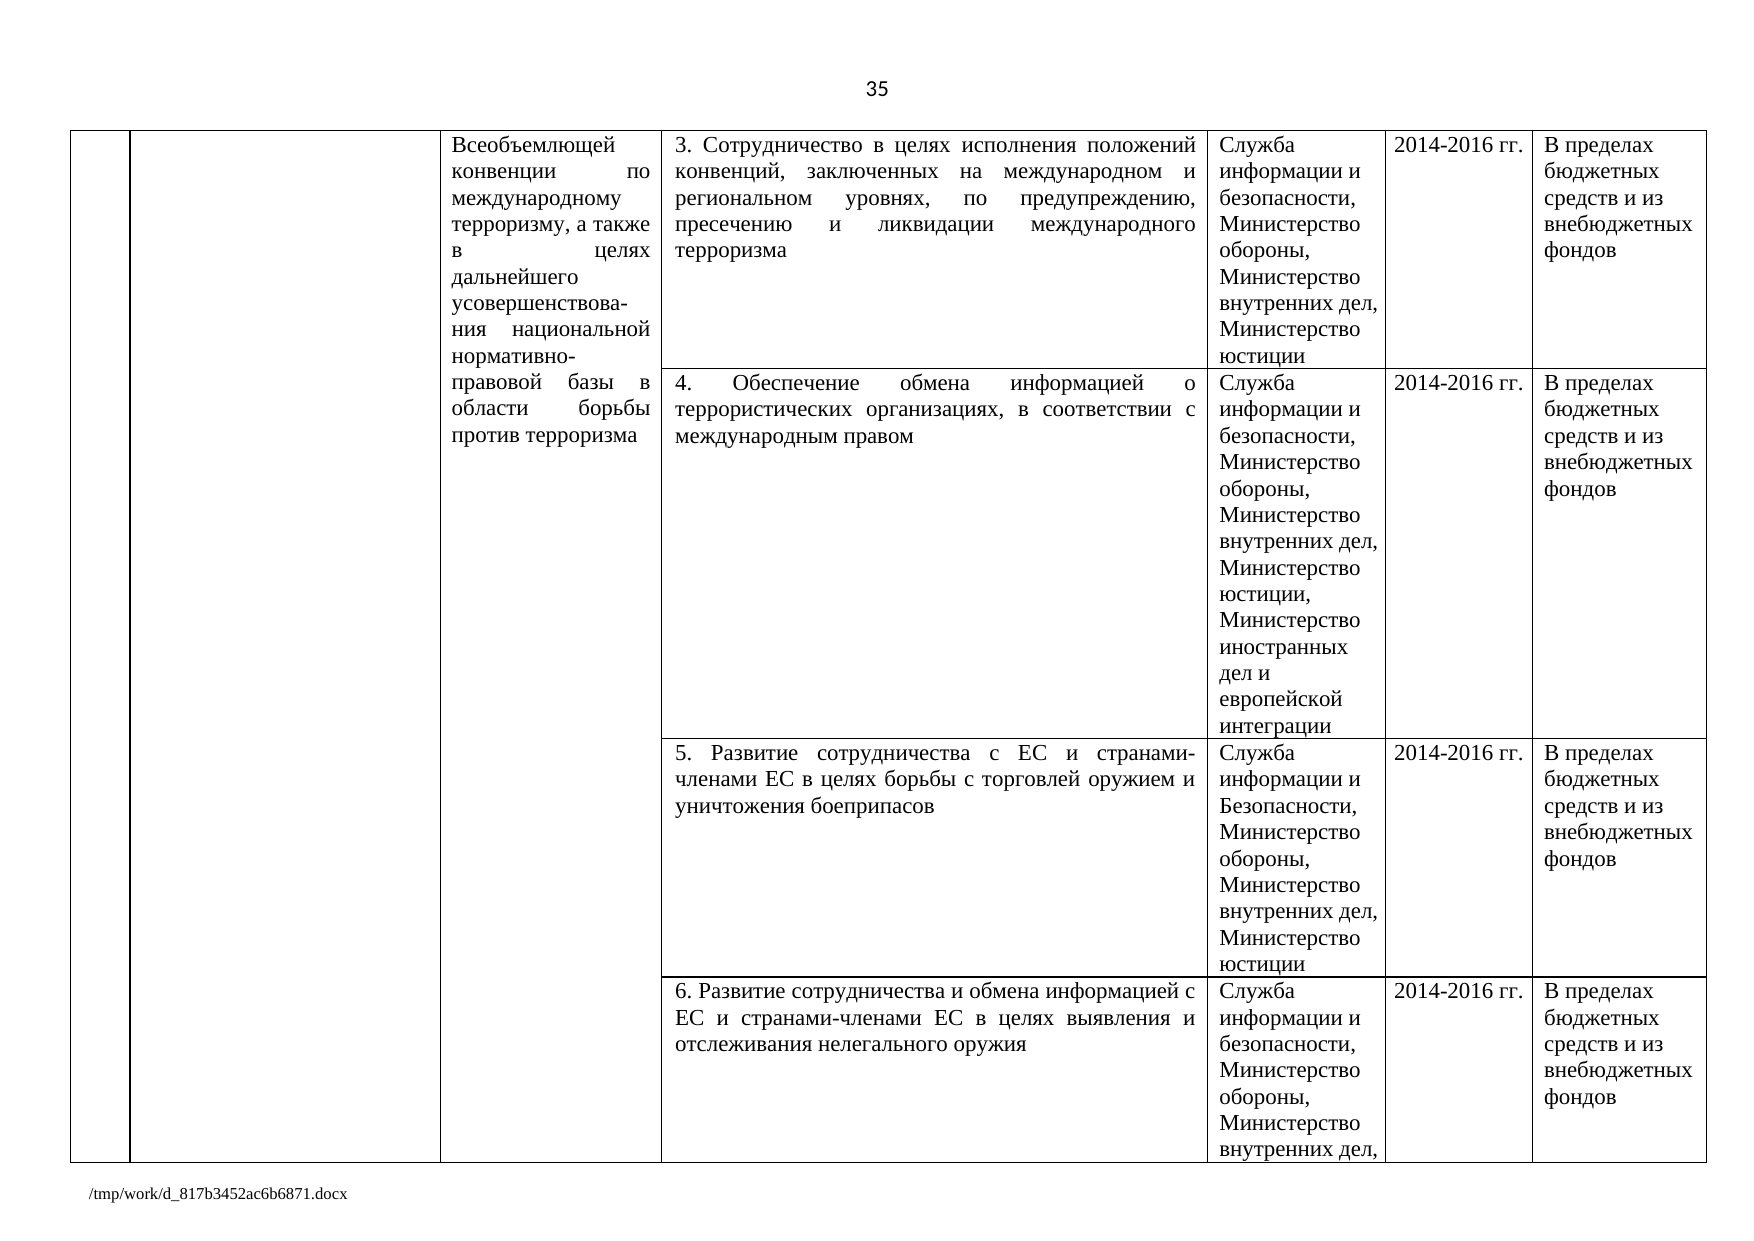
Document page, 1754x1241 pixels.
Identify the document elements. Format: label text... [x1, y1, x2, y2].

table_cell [662, 978, 1207, 1162]
table_cell 4. Обеспечение обмена информацией о террористических организациях, в соответствии с международным правом [662, 369, 1207, 738]
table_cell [1533, 978, 1706, 1162]
table_cell 2014-2016 гг. [1386, 369, 1532, 738]
table_cell 2014-2016 гг. [1386, 978, 1532, 1162]
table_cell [1533, 131, 1706, 368]
table_cell В пределах бюджетных средств и из внебюджетных фондов [1533, 739, 1706, 976]
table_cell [1208, 978, 1385, 1162]
table_cell 2014-2016 гг. [1386, 739, 1532, 976]
table_cell В пределах бюджетных средств и из внебюджетных фондов [1533, 369, 1706, 738]
table_cell Служба информации и безопасности, Министерство обороны, Министерство внутренних дел, Министерство юстиции, Министерство иностранных дел и европейской интеграции [1208, 369, 1385, 738]
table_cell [1208, 131, 1385, 368]
table_cell 5. Развитие сотрудничества с ЕС и странами-членами ЕС в целях борьбы с торговлей оружием и уничтожения боеприпасов [662, 739, 1207, 976]
table_cell Служба информации и Безопасности, Министерство обороны, Министерство внутренних дел, Министерство юстиции [1208, 739, 1385, 976]
table_cell 2014-2016 гг. [1386, 131, 1532, 368]
table_cell 3. Сотрудничество в целях исполнения положений конвенций, заключенных на международном и региональном уровнях, по предупреждению, пресечению и ликвидации международного терроризма [662, 131, 1207, 368]
